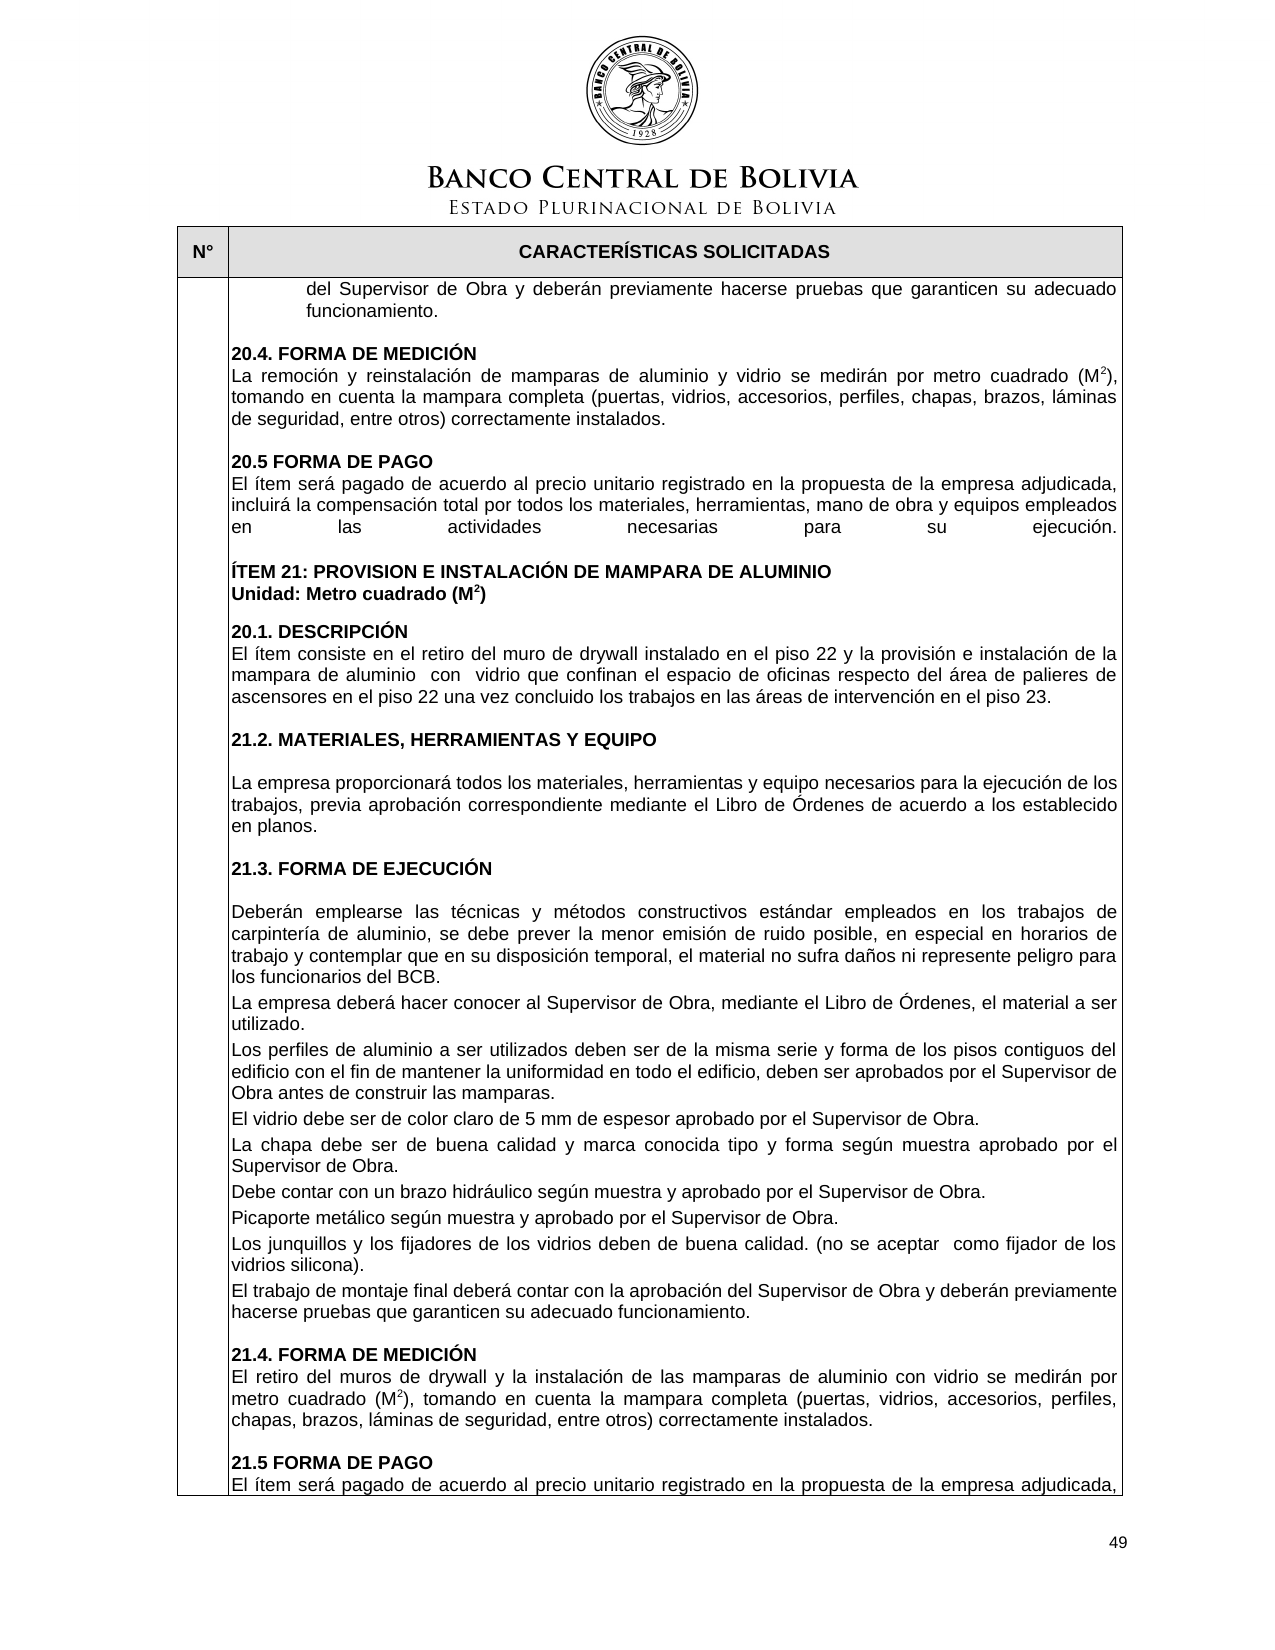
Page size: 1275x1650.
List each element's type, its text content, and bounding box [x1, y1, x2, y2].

table_header CARACTERÍSTICAS SOLICITADAS [229, 227, 1122, 277]
table_cell [178, 278, 228, 1495]
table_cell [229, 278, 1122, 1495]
table_header N° [178, 227, 228, 277]
picture [9, 0, 1271, 222]
